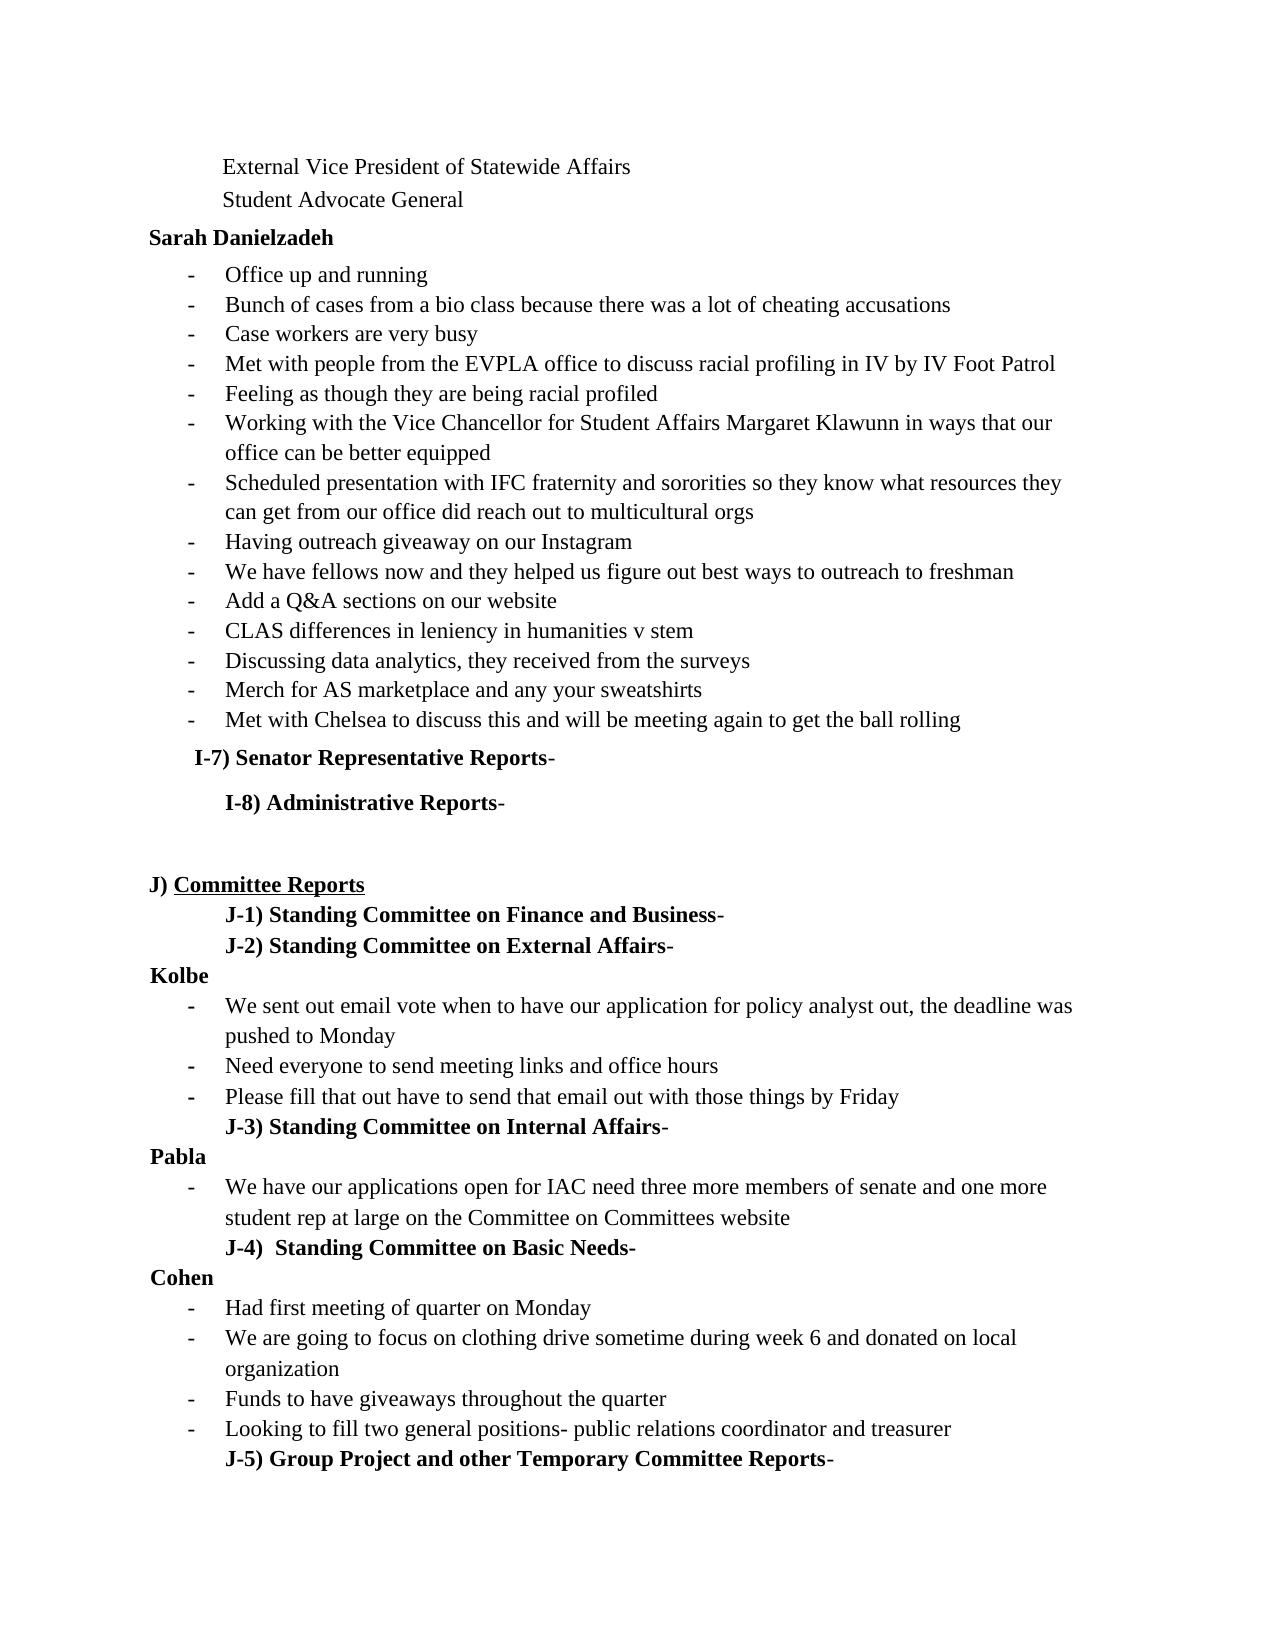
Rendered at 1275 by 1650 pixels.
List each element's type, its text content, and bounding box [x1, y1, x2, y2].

list We are going to focus on clothing drive sometime during week 6 and donated on local organization [187, 1324, 1084, 1381]
list We sent out email vote when to have our application for policy analyst out, the deadline was pushed to Monday [187, 992, 1084, 1049]
list Office up and running [187, 261, 1084, 287]
list Need everyone to send meeting links and office hours [187, 1052, 1084, 1079]
list Scheduled presentation with IFC fraternity and sororities so they know what resources they can get from our office did reach out to multicultural orgs [187, 469, 1084, 525]
text J-5) Group Project and other Temporary Committee Reports-​ [149, 1445, 1084, 1472]
list Looking to fill two general positions- public relations coordinator and treasurer [187, 1415, 1084, 1441]
text Cohen [150, 1264, 1084, 1290]
text J-2) Standing Committee on External Affairs- [149, 932, 1084, 958]
text Sarah Danielzadeh [148, 223, 1084, 250]
text I-7) Senator Representative Reports-​ [148, 744, 1084, 770]
list Met with Chelsea to discuss this and will be meeting again to get the ball rolling [187, 706, 1084, 733]
text J-4) ​ Standing Committee on Basic Needs-​ [149, 1234, 1084, 1260]
list Working with the Vice Chancellor for Student Affairs Margaret Klawunn in ways that our office can be better equipped [187, 409, 1084, 465]
list Had first meeting of quarter on Monday [187, 1294, 1084, 1321]
text Pabla [150, 1143, 1084, 1169]
list Met with people from the EVPLA office to discuss racial profiling in IV by IV Foot Patrol [187, 350, 1084, 376]
list Please fill that out have to send that email out with those things by Friday​ [187, 1083, 1084, 1109]
list Add a Q&A sections on our website [187, 587, 1084, 614]
list We have our applications open for IAC need three more members of senate and one more student rep at large on the Committee on Committees website [187, 1173, 1084, 1230]
list Case workers are very busy [187, 320, 1084, 347]
subtitle J) Committee Reports​ [148, 871, 1084, 897]
text J-3) Standing Committee on Internal Affairs-​ [149, 1113, 1084, 1139]
list Having outreach giveaway on our Instagram [187, 528, 1084, 554]
text External Vice President of Statewide Affairs [148, 153, 1084, 179]
text I-8) Administrative Reports-​ [149, 789, 1084, 815]
list We have fellows now and they helped us figure out best ways to outreach to freshman [187, 558, 1084, 584]
text Kolbe [150, 962, 1084, 988]
list Merch for AS marketplace and any your sweatshirts [187, 677, 1084, 703]
list CLAS differences in leniency in humanities v stem [187, 617, 1084, 643]
list Feeling as though they are being racial profiled [187, 380, 1084, 406]
text J-1) Standing Committee on Finance and Business-​ [148, 901, 1084, 928]
list Bunch of cases from a bio class because there was a lot of cheating accusations [187, 291, 1084, 317]
text Student Advocate General [148, 186, 1084, 212]
list Discussing data analytics, they received from the surveys [187, 647, 1084, 673]
list Funds to have giveaways throughout the quarter [187, 1385, 1084, 1411]
